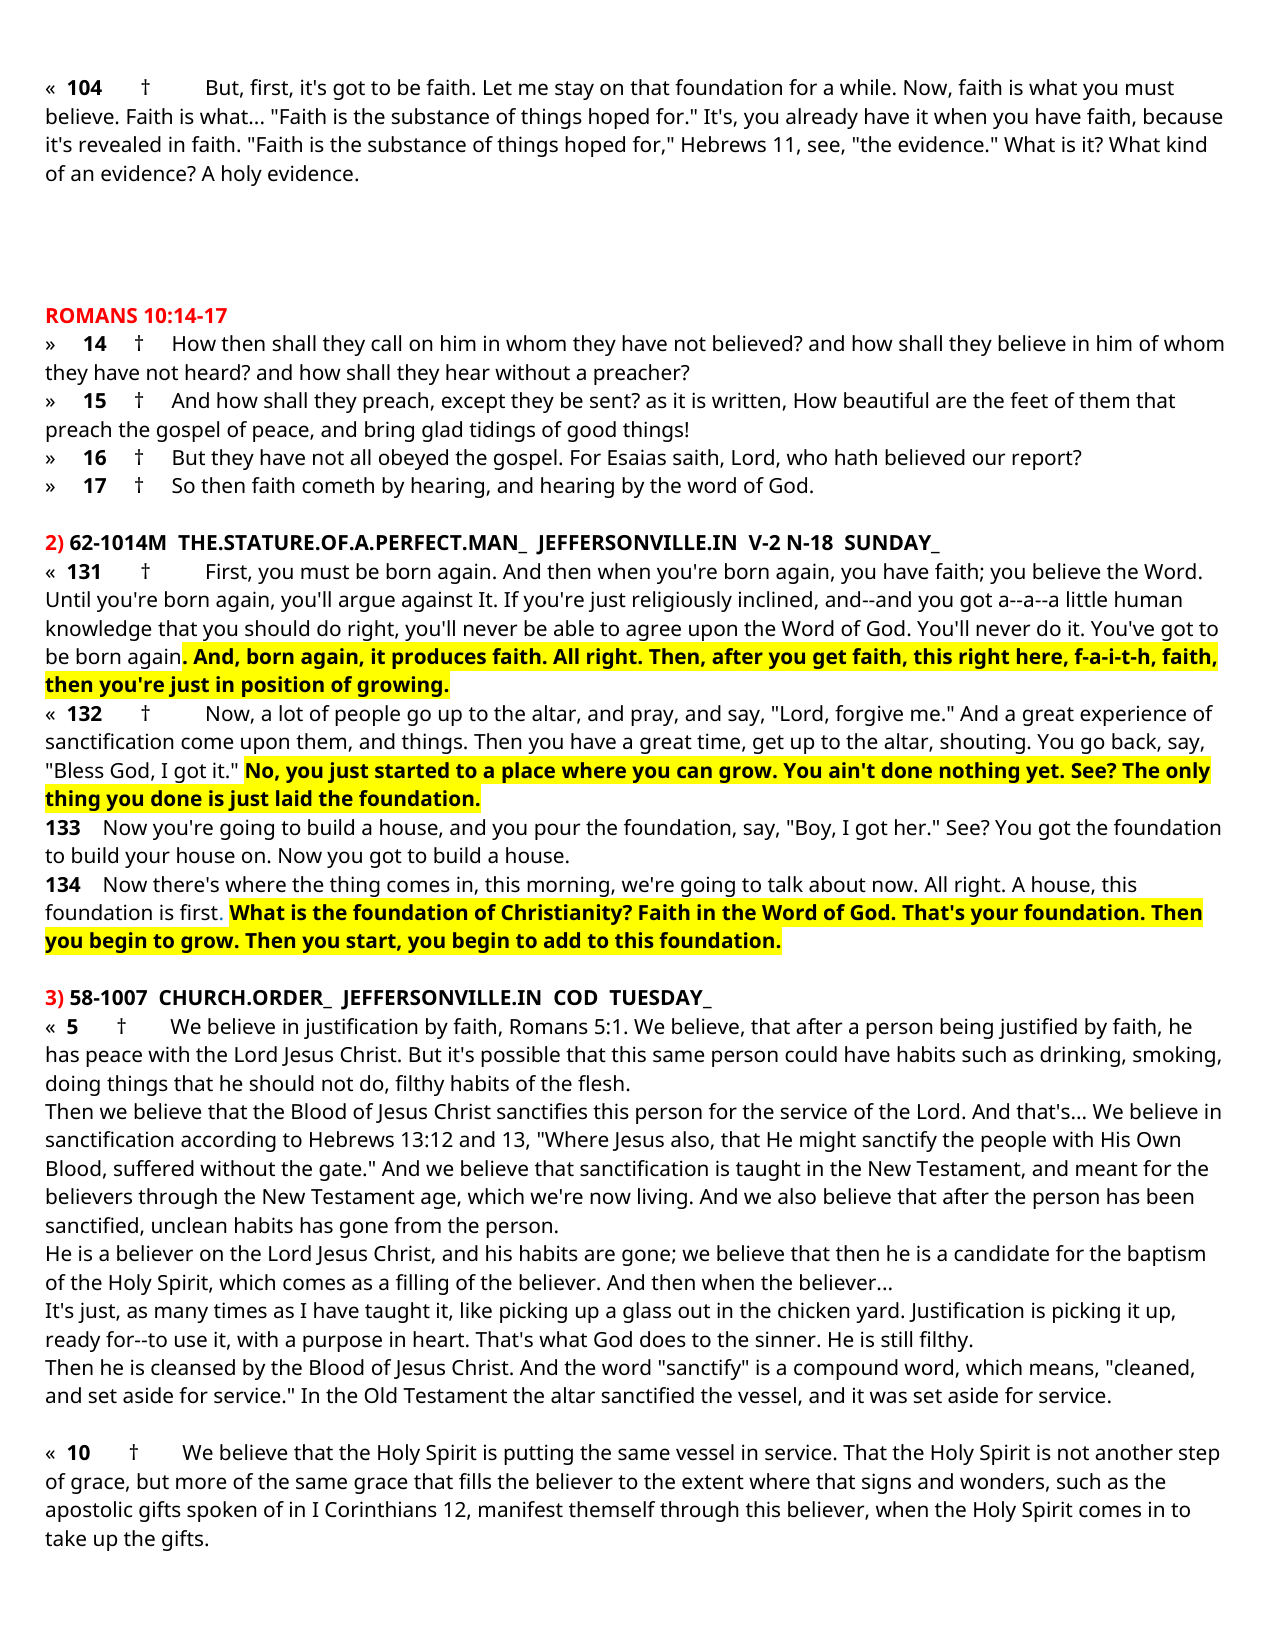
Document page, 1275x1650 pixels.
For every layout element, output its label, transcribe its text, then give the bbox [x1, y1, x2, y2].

text 134 Now there's where the thing comes in, this morning, we're going to talk about now. All right. A house, this foundation is first. What is the foundation of Christianity? Faith in the Word of God. That's your foundation. Then you begin to grow. Then you start, you begin to add to this foundation. [45, 870, 1230, 955]
text 3) 58-1007 CHURCH.ORDER_ JEFFERSONVILLE.IN COD TUESDAY_ [45, 983, 1230, 1012]
text 133 Now you're going to build a house, and you pour the foundation, say, "Boy, I got her." See? You got the foundation to build your house on. Now you got to build a house. [45, 813, 1230, 870]
text ROMANS 10:14-17 [45, 301, 1230, 329]
text » 15 † And how shall they preach, except they be sent? as it is written, How beautiful are the feet of them that preach the gospel of peace, and bring glad tidings of good things! [45, 386, 1230, 443]
text « 131 † First, you must be born again. And then when you're born again, you have faith; you believe the Word. Until you're born again, you'll argue against It. If you're just religiously inclined, and--and you got a--a--a little human knowledge that you should do right, you'll never be able to agree upon the Word of God. You'll never do it. You've got to be born again. And, born again, it produces faith. All right. Then, after you get faith, this right here, f-a-i-t-h, faith, then you're just in position of growing. [45, 557, 1230, 699]
text » 16 † But they have not all obeyed the gospel. For Esaias saith, Lord, who hath believed our report? [45, 443, 1230, 472]
text » 14 † How then shall they call on him in whom they have not believed? and how shall they believe in him of whom they have not heard? and how shall they hear without a preacher? [45, 329, 1230, 386]
text He is a believer on the Lord Jesus Christ, and his habits are gone; we believe that then he is a candidate for the baptism of the Holy Spirit, which comes as a filling of the believer. And then when the believer... [45, 1239, 1230, 1296]
text « 10 † We believe that the Holy Spirit is putting the same vessel in service. That the Holy Spirit is not another step of grace, but more of the same grace that fills the believer to the extent where that signs and wonders, such as the apostolic gifts spoken of in I Corinthians 12, manifest themself through this believer, when the Holy Spirit comes in to take up the gifts. [45, 1438, 1230, 1552]
text Then we believe that the Blood of Jesus Christ sanctifies this person for the service of the Lord. And that's... We believe in sanctification according to Hebrews 13:12 and 13, "Where Jesus also, that He might sanctify the people with His Own Blood, suffered without the gate." And we believe that sanctification is taught in the New Testament, and meant for the believers through the New Testament age, which we're now living. And we also believe that after the person has been sanctified, unclean habits has gone from the person. [45, 1097, 1230, 1239]
text « 5 † We believe in justification by faith, Romans 5:1. We believe, that after a person being justified by faith, he has peace with the Lord Jesus Christ. But it's possible that this same person could have habits such as drinking, smoking, doing things that he should not do, filthy habits of the flesh. [45, 1012, 1230, 1097]
text It's just, as many times as I have taught it, like picking up a glass out in the chicken yard. Justification is picking it up, ready for--to use it, with a purpose in heart. That's what God does to the sinner. He is still filthy. [45, 1296, 1230, 1353]
text « 132 † Now, a lot of people go up to the altar, and pray, and say, "Lord, forgive me." And a great experience of sanctification come upon them, and things. Then you have a great time, get up to the altar, shouting. You go back, say, "Bless God, I got it." No, you just started to a place where you can grow. You ain't done nothing yet. See? The only thing you done is just laid the foundation. [45, 699, 1230, 813]
text » 17 † So then faith cometh by hearing, and hearing by the word of God. [45, 472, 1230, 500]
text « 104 † But, first, it's got to be faith. Let me stay on that foundation for a while. Now, faith is what you must believe. Faith is what... "Faith is the substance of things hoped for." It's, you already have it when you have faith, because it's revealed in faith. "Faith is the substance of things hoped for," Hebrews 11, see, "the evidence." What is it? What kind of an evidence? A holy evidence. [45, 73, 1230, 187]
text Then he is cleansed by the Blood of Jesus Christ. And the word "sanctify" is a compound word, which means, "cleaned, and set aside for service." In the Old Testament the altar sanctified the vessel, and it was set aside for service. [45, 1353, 1230, 1410]
text 2) 62-1014M THE.STATURE.OF.A.PERFECT.MAN_ JEFFERSONVILLE.IN V-2 N-18 SUNDAY_ [45, 528, 1230, 557]
